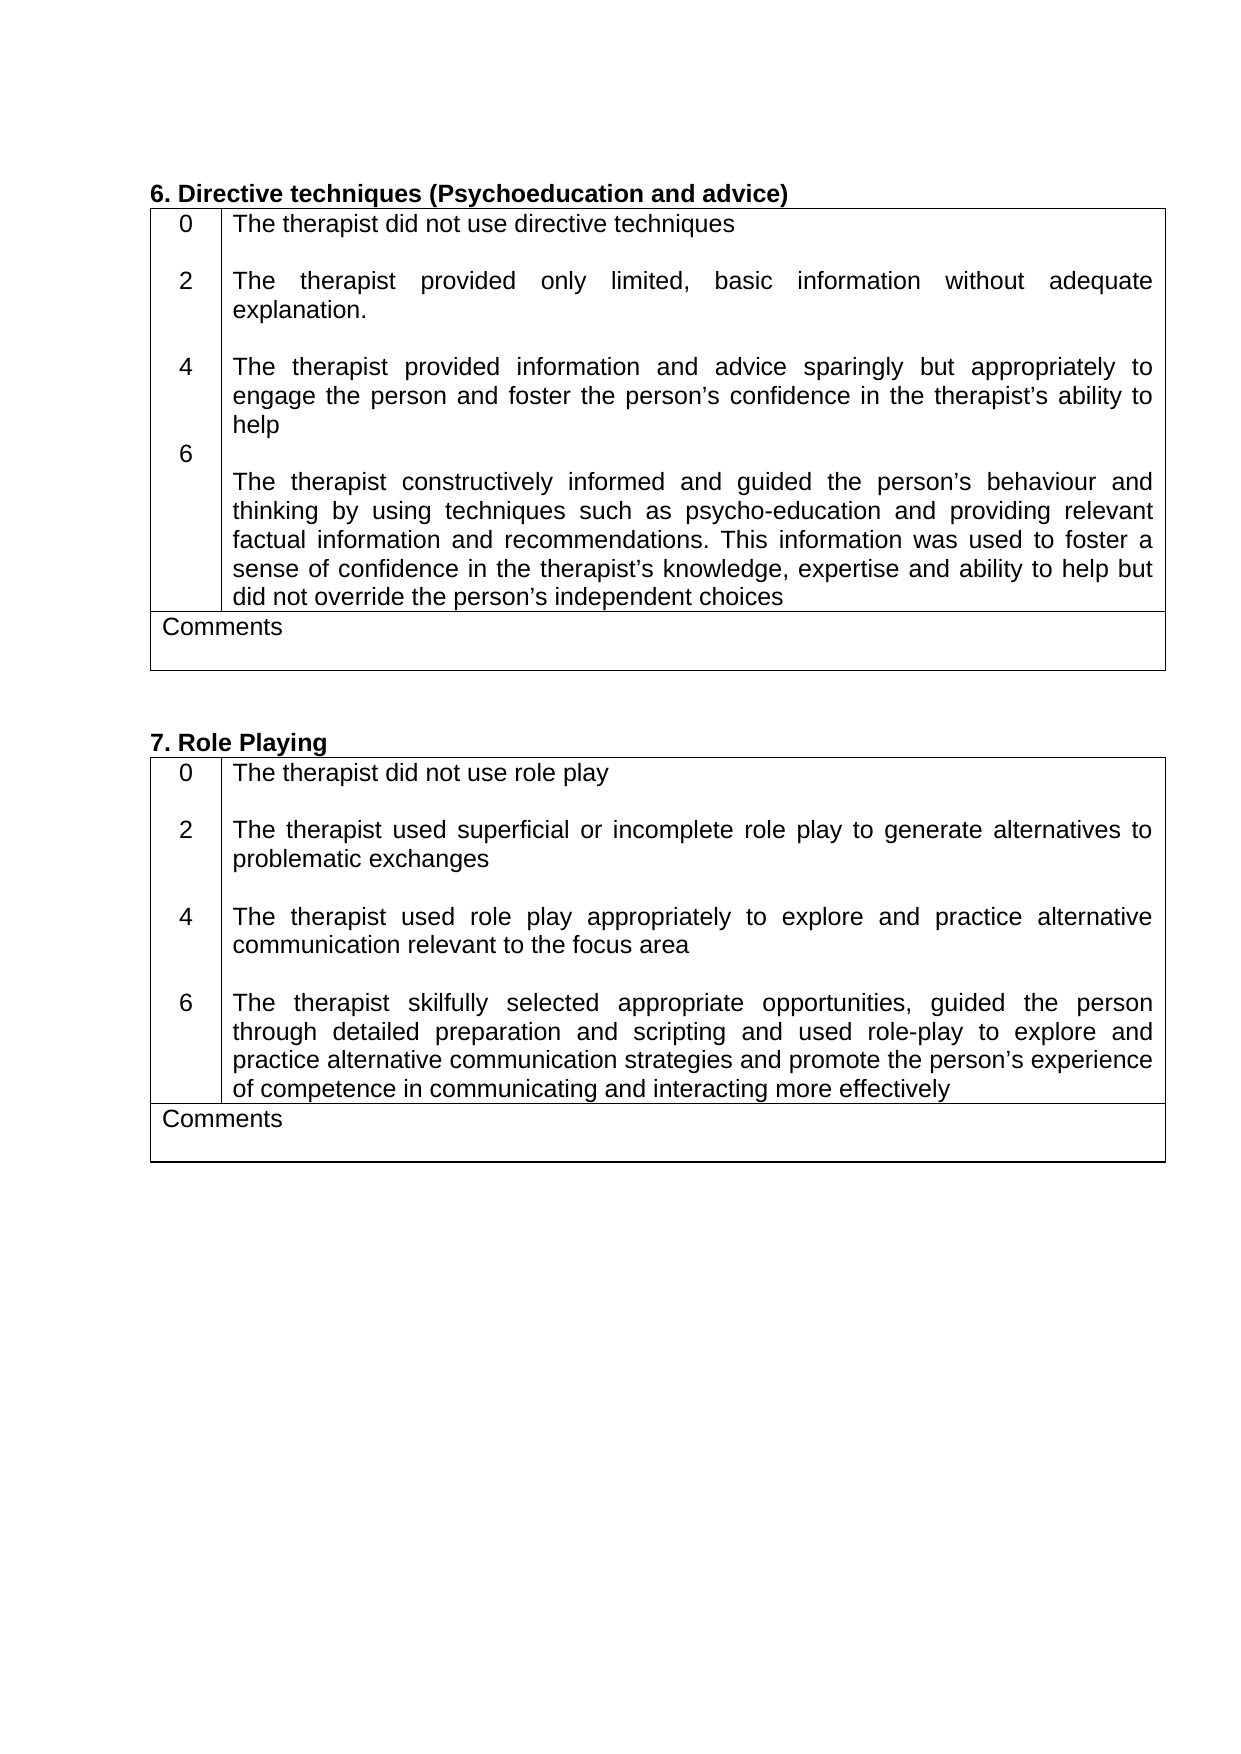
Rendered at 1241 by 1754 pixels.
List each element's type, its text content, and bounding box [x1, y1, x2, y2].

table_cell Comments [151, 612, 1165, 669]
table_header 0 2 4 6 [151, 209, 221, 611]
table_header The therapist did not use role play The therapist used superficial or incomplete role play to generate alternatives to problematic exchanges The therapist used role play appropriately to explore and practice alternative communication relevant to the focus area The therapist skilfully selected appropriate opportunities, guided the person through detailed preparation and scripting and used role-play to explore and practice alternative communication strategies and promote the person’s experience of competence in communicating and interacting more effectively [222, 758, 1165, 1103]
subtitle 7. Role Playing [150, 728, 1163, 757]
table_header 0 2 4 6 [151, 758, 221, 1103]
table_cell Comments [151, 1104, 1165, 1161]
table_header The therapist did not use directive techniques The therapist provided only limited, basic information without adequate explanation. The therapist provided information and advice sparingly but appropriately to engage the person and foster the person’s confidence in the therapist’s ability to help The therapist constructively informed and guided the person’s behaviour and thinking by using techniques such as psycho-education and providing relevant factual information and recommendations. This information was used to foster a sense of confidence in the therapist’s knowledge, expertise and ability to help but did not override the person’s independent choices [222, 209, 1165, 611]
subtitle 6. Directive techniques (Psychoeducation and advice) [150, 179, 1163, 207]
